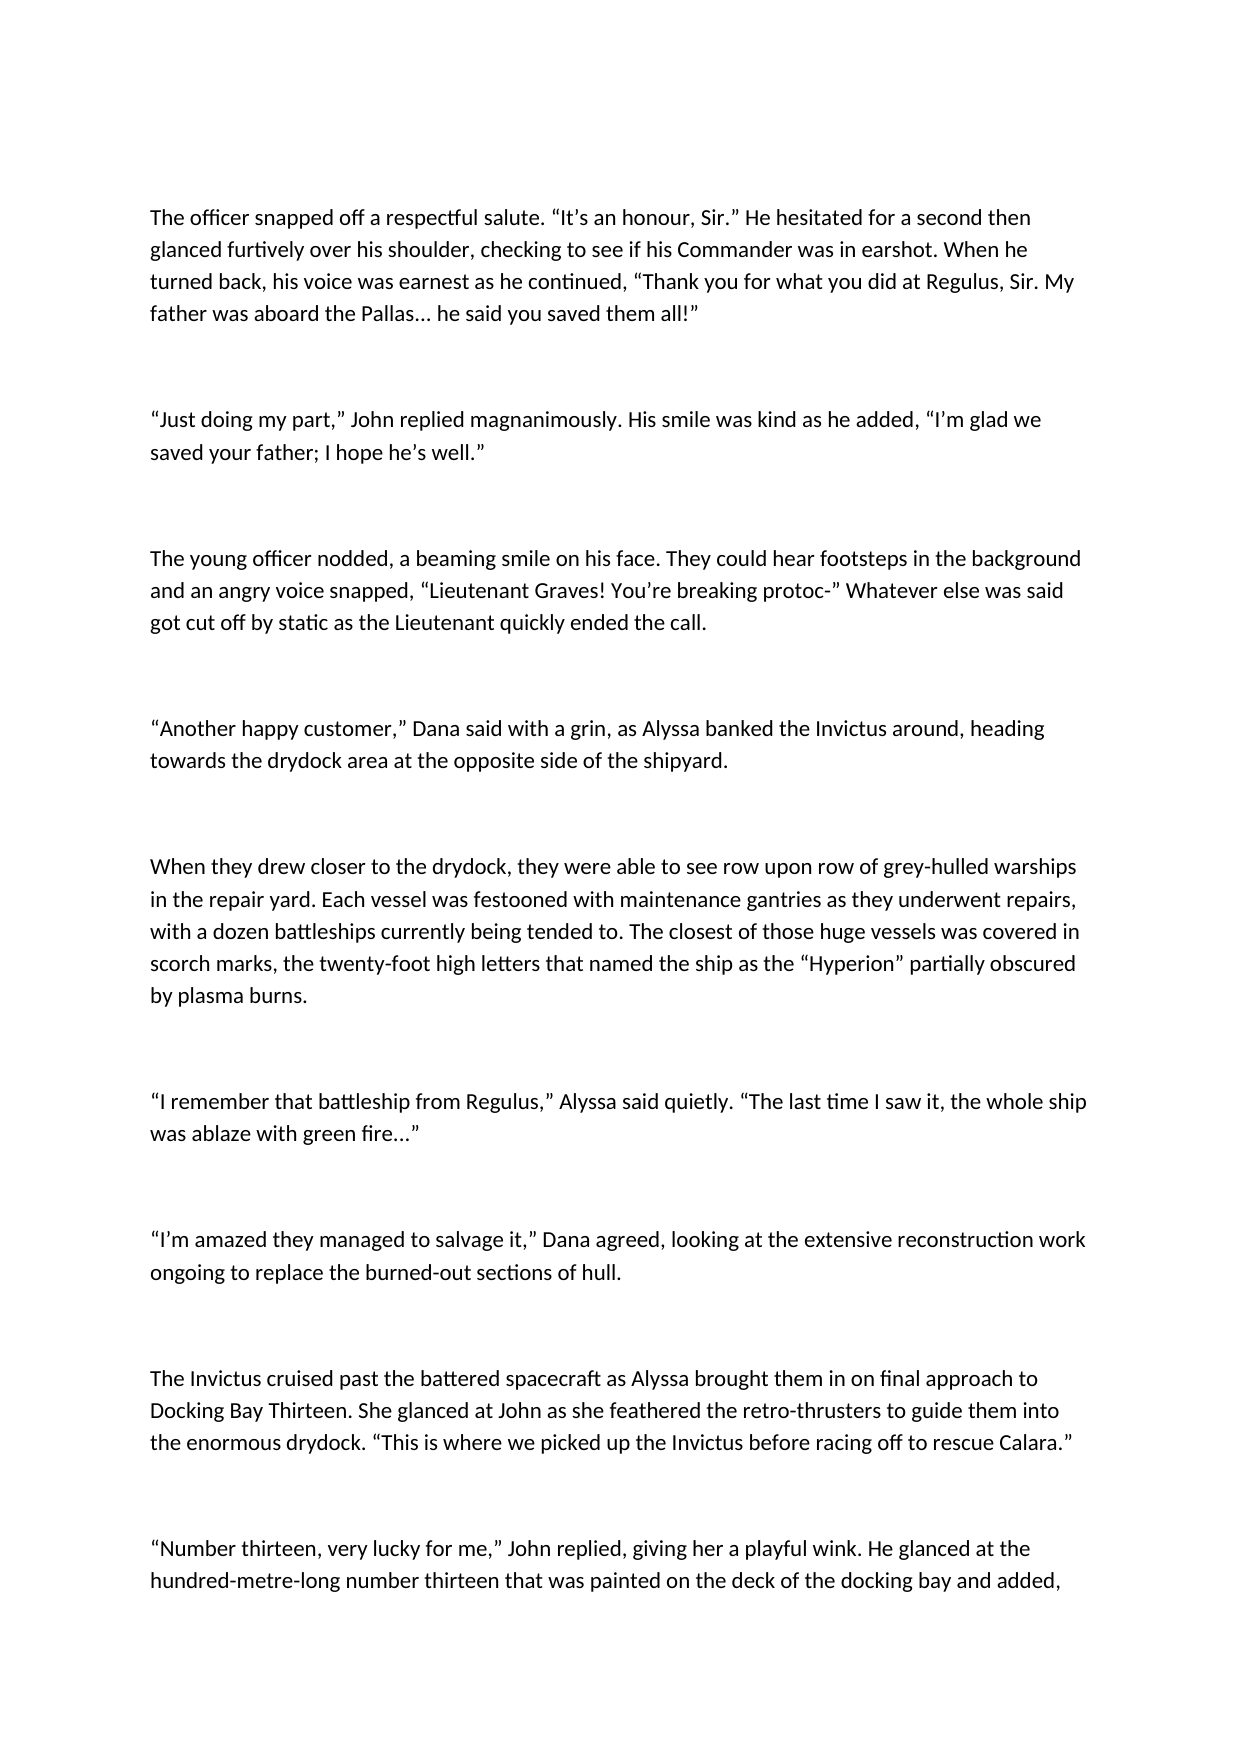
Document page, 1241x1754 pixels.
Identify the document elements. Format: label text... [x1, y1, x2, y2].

text The Invictus cruised past the battered spacecraft as Alyssa brought them in on final approach to Docking Bay Thirteen. She glanced at John as she feathered the retro-thrusters to guide them into the enormous drydock. “This is where we picked up the Invictus before racing off to rescue Calara.” [150, 1364, 1090, 1456]
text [150, 1534, 1090, 1594]
text “Just doing my part,” John replied magnanimously. His smile was kind as he added, “I’m glad we saved your father; I hope he’s well.” [150, 406, 1090, 466]
text The young officer nodded, a beaming smile on his face. They could hear footsteps in the background and an angry voice snapped, “Lieutenant Graves! You’re breaking protoc-” Whatever else was said got cut off by static as the Lieutenant quickly ended the call. [150, 544, 1090, 636]
text “Another happy customer,” Dana said with a grin, as Alyssa banked the Invictus around, heading towards the drydock area at the opposite side of the shipyard. [150, 714, 1090, 774]
text When they drew closer to the drydock, they were able to see row upon row of grey-hulled warships in the repair yard. Each vessel was festooned with maintenance gantries as they underwent repairs, with a dozen battleships currently being tended to. The closest of those huge vessels was covered in scorch marks, the twenty-foot high letters that named the ship as the “Hyperion” partially obscured by plasma burns. [150, 852, 1090, 1009]
text “I’m amazed they managed to salvage it,” Dana agreed, looking at the extensive reconstruction work ongoing to replace the burned-out sections of hull. [150, 1226, 1090, 1286]
text The officer snapped off a respectful salute. “It’s an honour, Sir.” He hesitated for a second then glanced furtively over his shoulder, checking to see if his Commander was in earshot. When he turned back, his voice was earnest as he continued, “Thank you for what you did at Regulus, Sir. My father was aboard the Pallas... he said you saved them all!” [150, 203, 1090, 328]
text “I remember that battleship from Regulus,” Alyssa said quietly. “The last time I saw it, the whole ship was ablaze with green fire...” [150, 1087, 1090, 1147]
